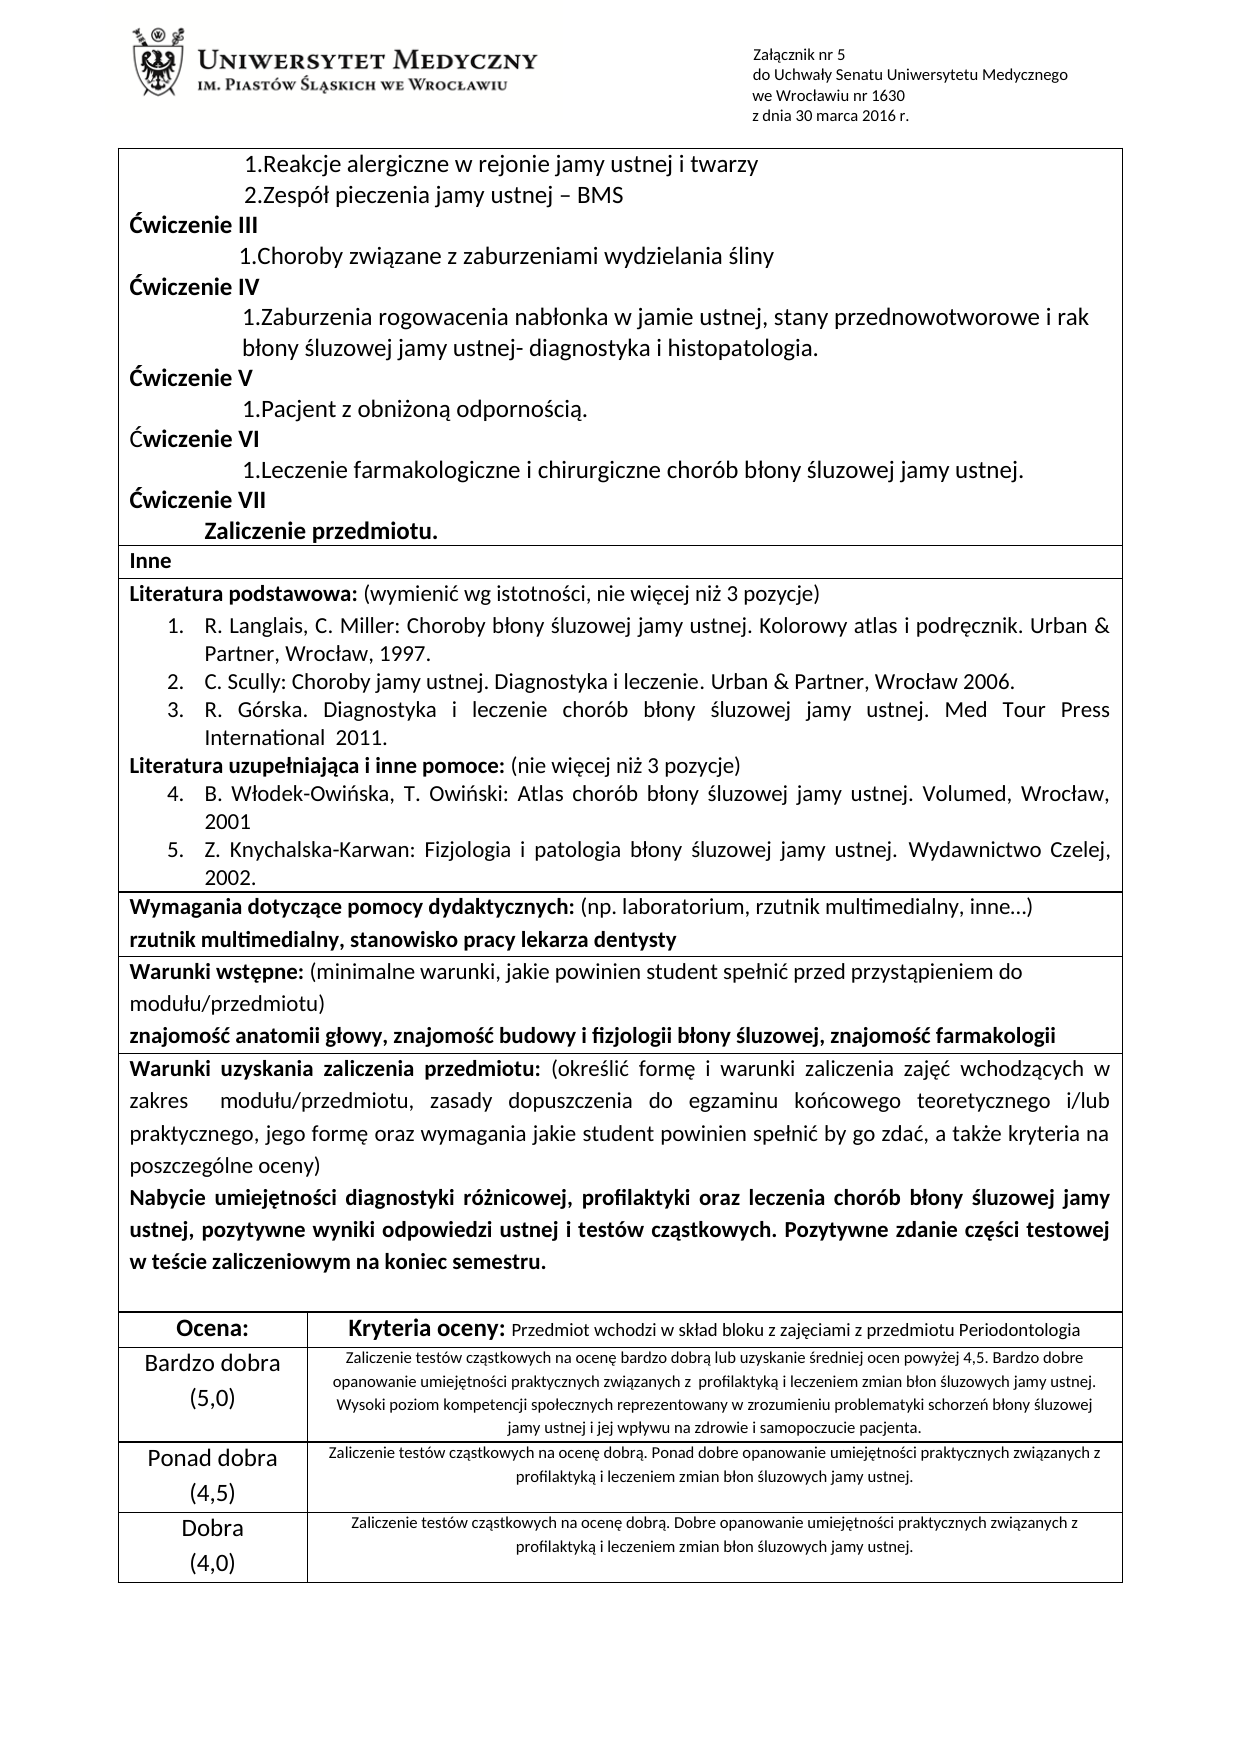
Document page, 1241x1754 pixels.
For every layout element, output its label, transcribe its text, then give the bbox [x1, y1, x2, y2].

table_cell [119, 149, 1122, 545]
table_cell Ponad dobra (4,5) [119, 1443, 307, 1512]
table_cell Zaliczenie testów cząstkowych na ocenę bardzo dobrą lub uzyskanie średniej ocen powyżej 4,5. Bardzo dobre opanowanie umiejętności praktycznych związanych z profilaktyką i leczeniem zmian błon śluzowych jamy ustnej. Wysoki poziom kompetencji społecznych reprezentowany w zrozumieniu problematyki schorzeń błony śluzowej jamy ustnej i jej wpływu na zdrowie i samopoczucie pacjenta. [308, 1348, 1122, 1441]
table_cell Ocena: [119, 1313, 307, 1347]
table_cell Bardzo dobra (5,0) [119, 1348, 307, 1441]
table_cell Literatura podstawowa: (wymienić wg istotności, nie więcej niż 3 pozycje) R. Langlais, C. Miller: Choroby błony śluzowej jamy ustnej. Kolorowy atlas i podręcznik. Urban & Partner, Wrocław, 1997. C. Scully: Choroby jamy ustnej. Diagnostyka i leczenie. Urban & Partner, Wrocław 2006. R. Górska. Diagnostyka i leczenie chorób błony śluzowej jamy ustnej. Med Tour Press International 2011. Literatura uzupełniająca i inne pomoce: (nie więcej niż 3 pozycje) B. Włodek-Owińska, T. Owiński: Atlas chorób błony śluzowej jamy ustnej. Volumed, Wrocław, 2001 Z. Knychalska-Karwan: Fizjologia i patologia błony śluzowej jamy ustnej. Wydawnictwo Czelej, 2002. [119, 579, 1122, 891]
table_cell Dobra (4,0) [119, 1513, 307, 1582]
table_cell Zaliczenie testów cząstkowych na ocenę dobrą. Ponad dobre opanowanie umiejętności praktycznych związanych z profilaktyką i leczeniem zmian błon śluzowych jamy ustnej. [308, 1443, 1122, 1512]
table_cell Inne [119, 546, 1122, 578]
table_cell Zaliczenie testów cząstkowych na ocenę dobrą. Dobre opanowanie umiejętności praktycznych związanych z profilaktyką i leczeniem zmian błon śluzowych jamy ustnej. [308, 1513, 1122, 1582]
table_cell Wymagania dotyczące pomocy dydaktycznych: (np. laboratorium, rzutnik multimedialny, inne…) rzutnik multimedialny, stanowisko pracy lekarza dentysty [119, 893, 1122, 956]
picture [104, 0, 563, 123]
table_cell Kryteria oceny: Przedmiot wchodzi w skład bloku z zajęciami z przedmiotu Periodontologia [308, 1313, 1122, 1347]
table_cell Warunki uzyskania zaliczenia przedmiotu: (określić formę i warunki zaliczenia zajęć wchodzących w zakres modułu/przedmiotu, zasady dopuszczenia do egzaminu końcowego teoretycznego i/lub praktycznego, jego formę oraz wymagania jakie student powinien spełnić by go zdać, a także kryteria na poszczególne oceny) Nabycie umiejętności diagnostyki różnicowej, profilaktyki oraz leczenia chorób błony śluzowej jamy ustnej, pozytywne wyniki odpowiedzi ustnej i testów cząstkowych. Pozytywne zdanie części testowej w teście zaliczeniowym na koniec semestru. [119, 1054, 1122, 1311]
table_cell Warunki wstępne: (minimalne warunki, jakie powinien student spełnić przed przystąpieniem do modułu/przedmiotu) znajomość anatomii głowy, znajomość budowy i fizjologii błony śluzowej, znajomość farmakologii [119, 957, 1122, 1053]
